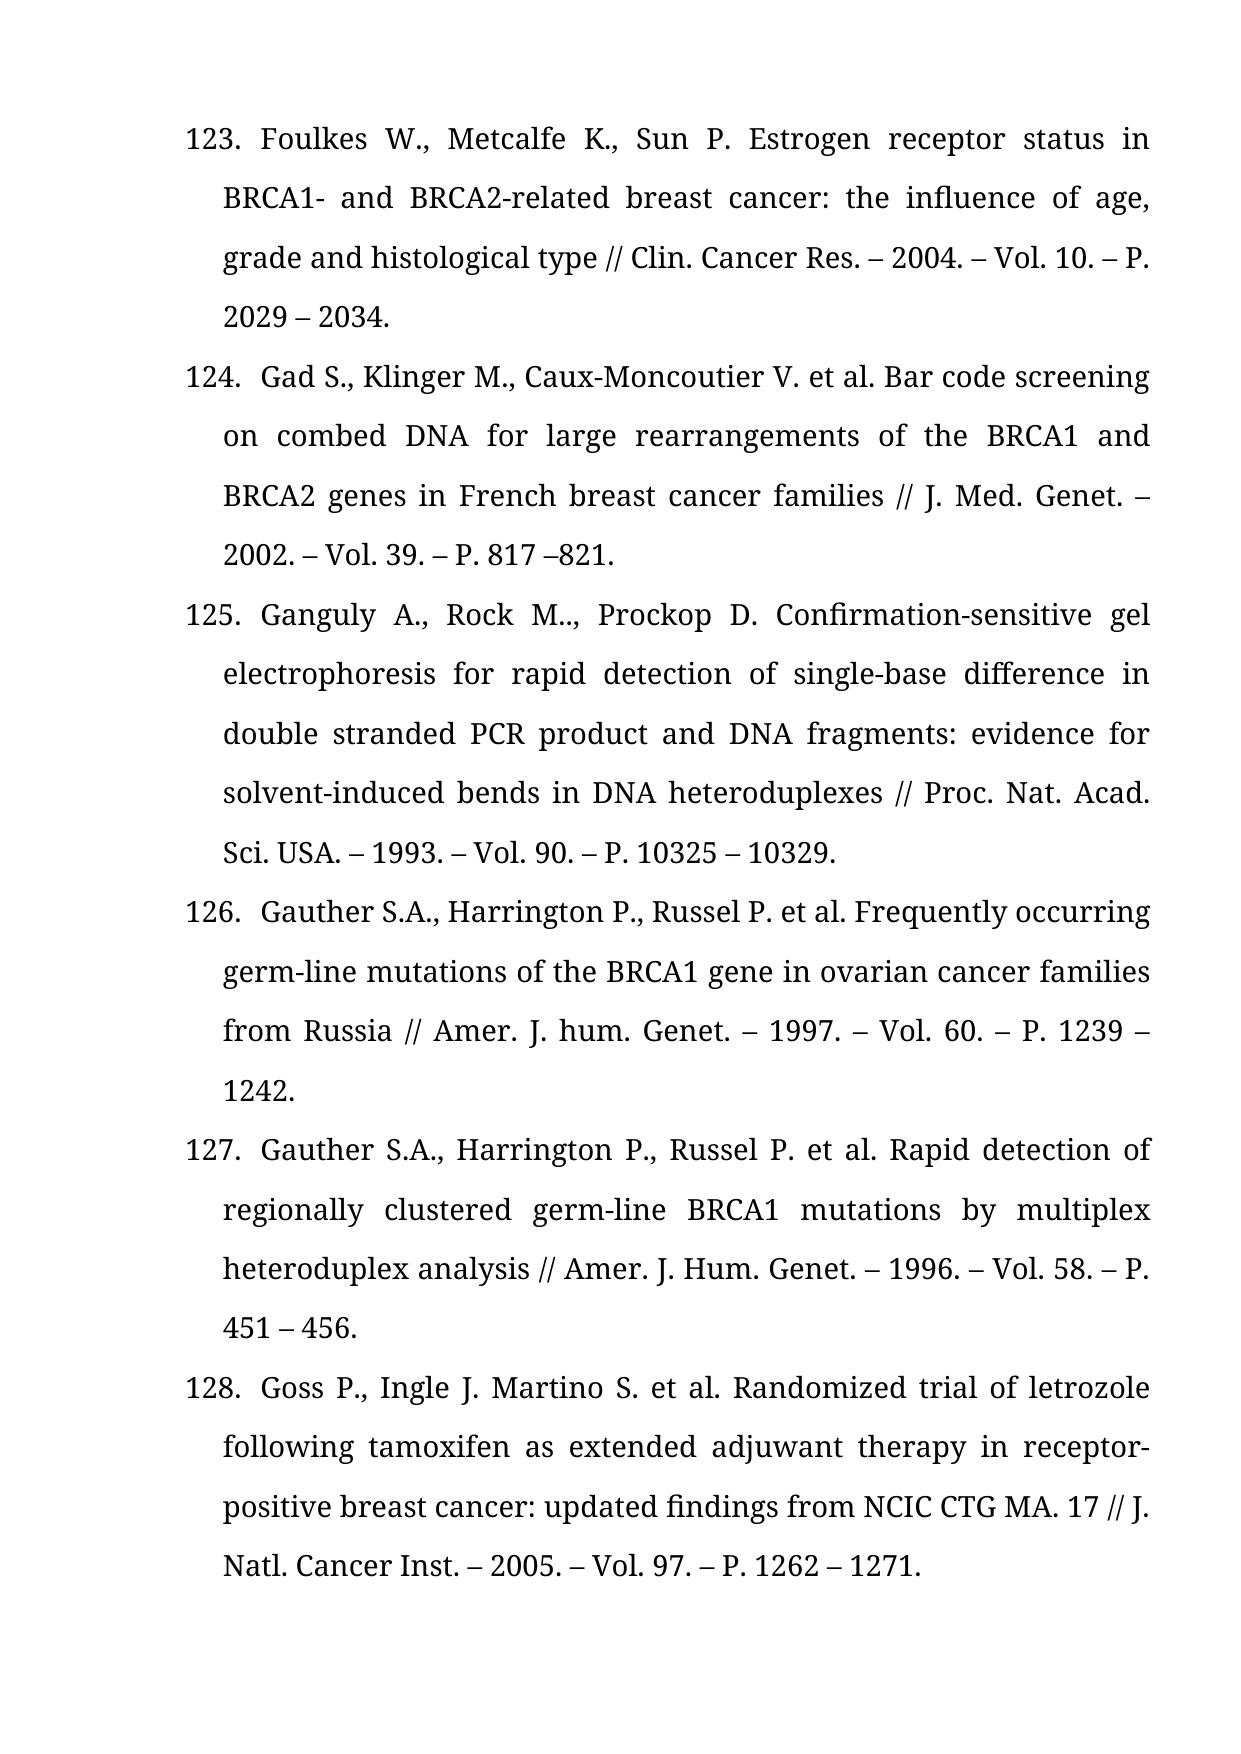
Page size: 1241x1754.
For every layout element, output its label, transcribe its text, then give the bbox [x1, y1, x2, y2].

list Gad S., Klinger M., Caux-Moncoutier V. et al. Bar code screening on combed DNA for large rearrangements of the BRCA1 and BRCA2 genes in French breast cancer families // J. Med. Genet. – 2002. – Vol. 39. – P. 817 –821. [185, 356, 1152, 574]
list Ganguly A., Rock M.., Prockop D. Confirmation-sensitive gel electrophoresis for rapid detection of single-base difference in double stranded PCR product and DNA fragments: evidence for solvent-induced bends in DNA heteroduplexes // Proc. Nat. Acad. Sci. USA. – 1993. – Vol. 90. – P. 10325 – 10329. [185, 594, 1152, 872]
list Foulkes W., Metcalfe K., Sun P. Estrogen receptor status in BRCA1- and BRCA2-related breast cancer: the influence of age, grade and histological type // Clin. Cancer Res. – 2004. – Vol. 10. – P. 2029 – 2034. [185, 118, 1152, 336]
list Gauther S.A., Harrington P., Russel P. et al. Rapid detection of regionally clustered germ-line BRCA1 mutations by multiplex heteroduplex analysis // Amer. J. Hum. Genet. – 1996. – Vol. 58. – P. 451 – 456. [185, 1129, 1152, 1347]
list Gauther S.A., Harrington P., Russel P. et al. Frequently occurring germ-line mutations of the BRCA1 gene in ovarian cancer families from Russia // Amer. J. hum. Genet. – 1997. – Vol. 60. – P. 1239 – 1242. [185, 891, 1152, 1109]
list Goss P., Ingle J. Martino S. et al. Randomized trial of letrozole following tamoxifen as extended adjuwant therapy in receptor-positive breast cancer: updated findings from NCIC CTG MA. 17 // J. Natl. Cancer Inst. – 2005. – Vol. 97. – P. 1262 – 1271. [185, 1367, 1152, 1585]
